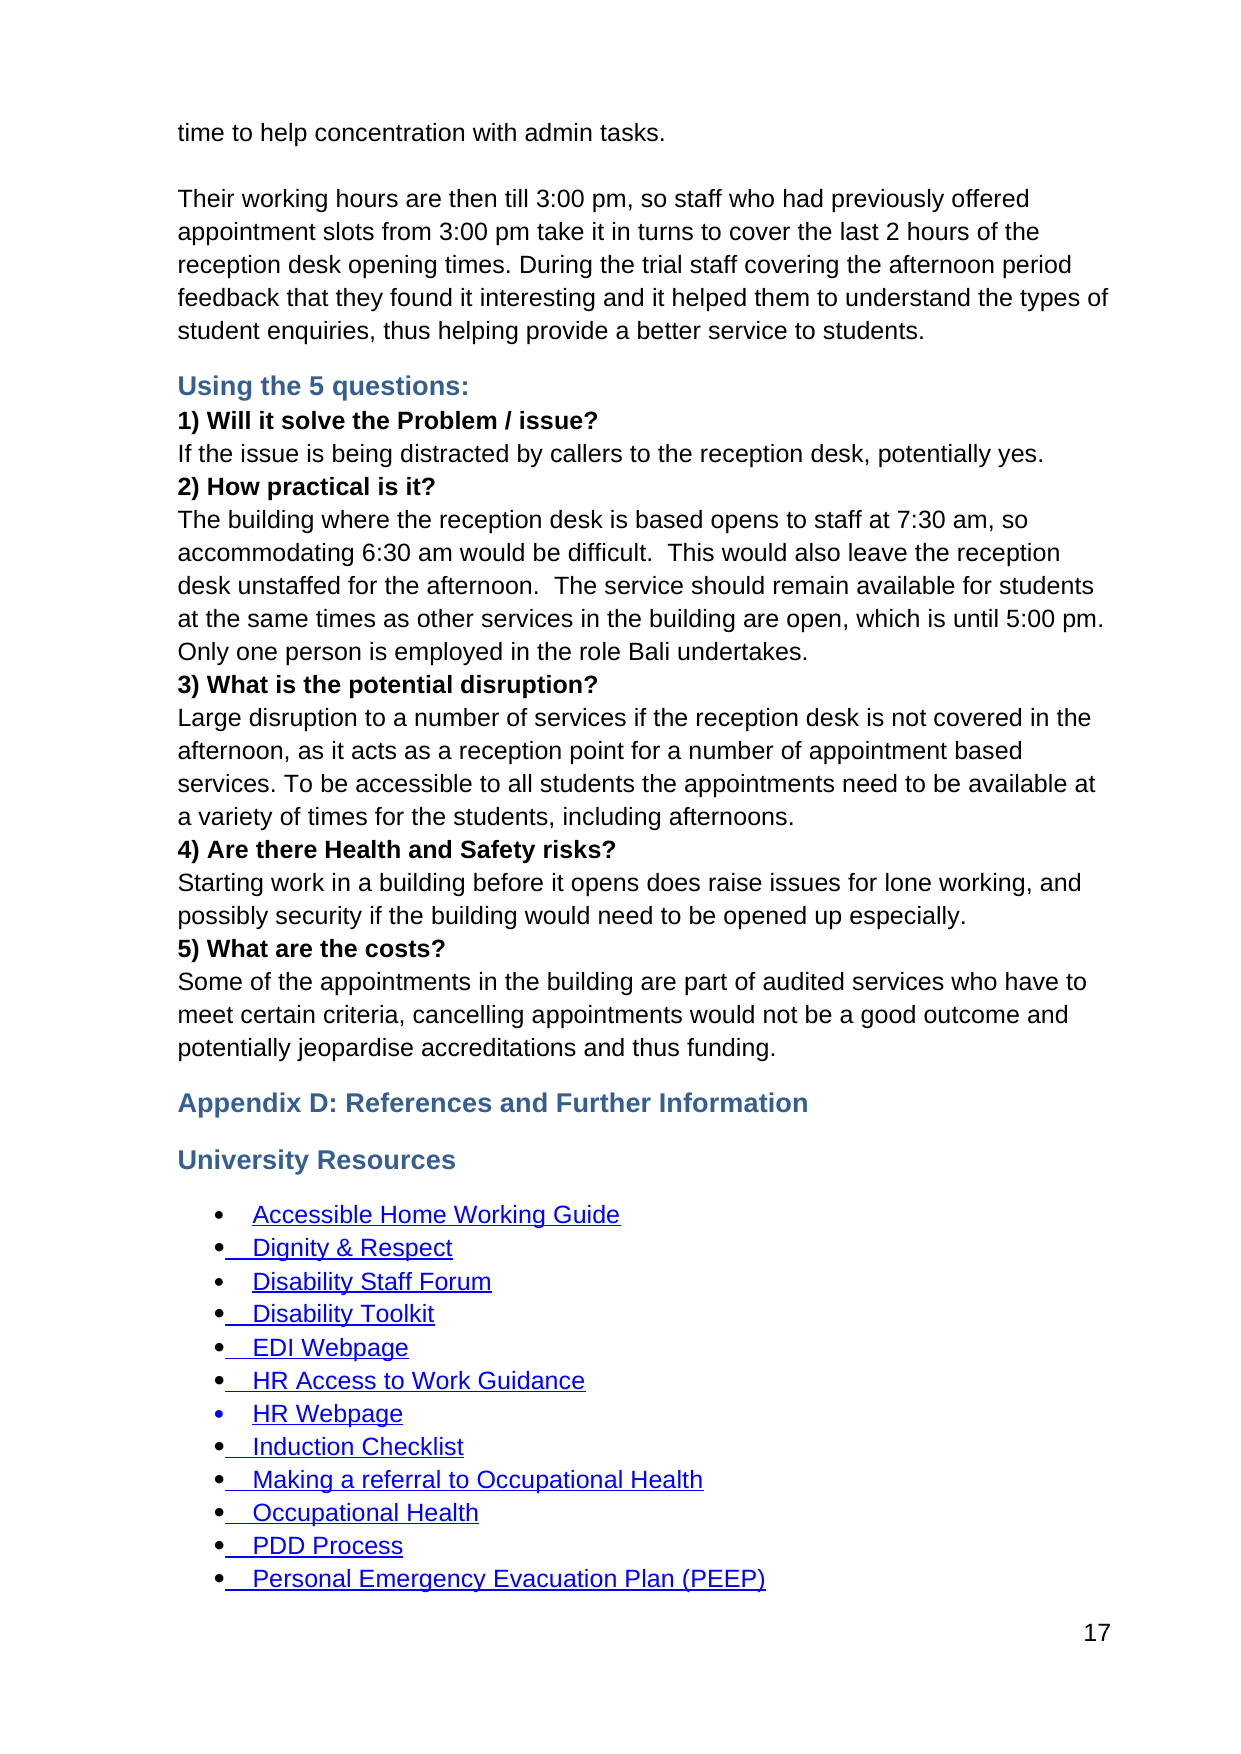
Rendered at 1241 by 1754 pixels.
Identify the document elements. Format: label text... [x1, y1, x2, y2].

text 4) Are there Health and Safety risks? [177, 835, 1111, 864]
list EDI Webpage [215, 1333, 1111, 1361]
text Large disruption to a number of services if the reception desk is not covered in the afternoon, as it acts as a reception point for a number of appointment based services. To be accessible to all students the appointments need to be available at a variety of times for the students, including afternoons. [177, 703, 1111, 831]
text Their working hours are then till 3:00 pm, so staff who had previously offered appointment slots from 3:00 pm take it in turns to cover the last 2 hours of the reception desk opening times. During the trial staff covering the afternoon period feedback that they found it interesting and it helped them to understand the types of student enquiries, thus helping provide a better service to students. [177, 184, 1111, 345]
text 2) How practical is it? [177, 472, 1111, 501]
text Some of the appointments in the building are part of audited services who have to meet certain criteria, cancelling appointments would not be a good outcome and potentially jeopardise accreditations and thus funding. [177, 967, 1111, 1062]
subtitle University Resources [177, 1144, 1111, 1175]
list Accessible Home Working Guide [215, 1200, 1111, 1229]
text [177, 118, 1111, 147]
text Starting work in a building before it opens does raise issues for lone working, and possibly security if the building would need to be opened up especially. [177, 868, 1111, 930]
list Disability Toolkit [215, 1299, 1111, 1328]
list Dignity & Respect [215, 1233, 1111, 1262]
subtitle Appendix D: References and Further Information [177, 1087, 1111, 1118]
list Personal Emergency Evacuation Plan (PEEP) [215, 1564, 1111, 1593]
text The building where the reception desk is based opens to staff at 7:30 am, so accommodating 6:30 am would be difficult. This would also leave the reception desk unstaffed for the afternoon. The service should remain available for students at the same times as other services in the building are open, which is until 5:00 pm. Only one person is employed in the role Bali undertakes. [177, 505, 1111, 666]
list Making a referral to Occupational Health [215, 1465, 1111, 1494]
list Occupational Health [215, 1498, 1111, 1527]
text 1) Will it solve the Problem / issue? [177, 406, 1111, 435]
list HR Webpage [215, 1399, 1111, 1428]
list HR Access to Work Guidance [215, 1366, 1111, 1394]
list Disability Staff Forum [215, 1266, 1111, 1295]
text If the issue is being distracted by callers to the reception desk, potentially yes. [177, 439, 1111, 468]
list PDD Process [215, 1531, 1111, 1560]
subtitle Using the 5 questions: [177, 370, 1111, 401]
text 3) What is the potential disruption? [177, 670, 1111, 699]
list Induction Checklist [215, 1432, 1111, 1461]
text 5) What are the costs? [177, 934, 1111, 963]
